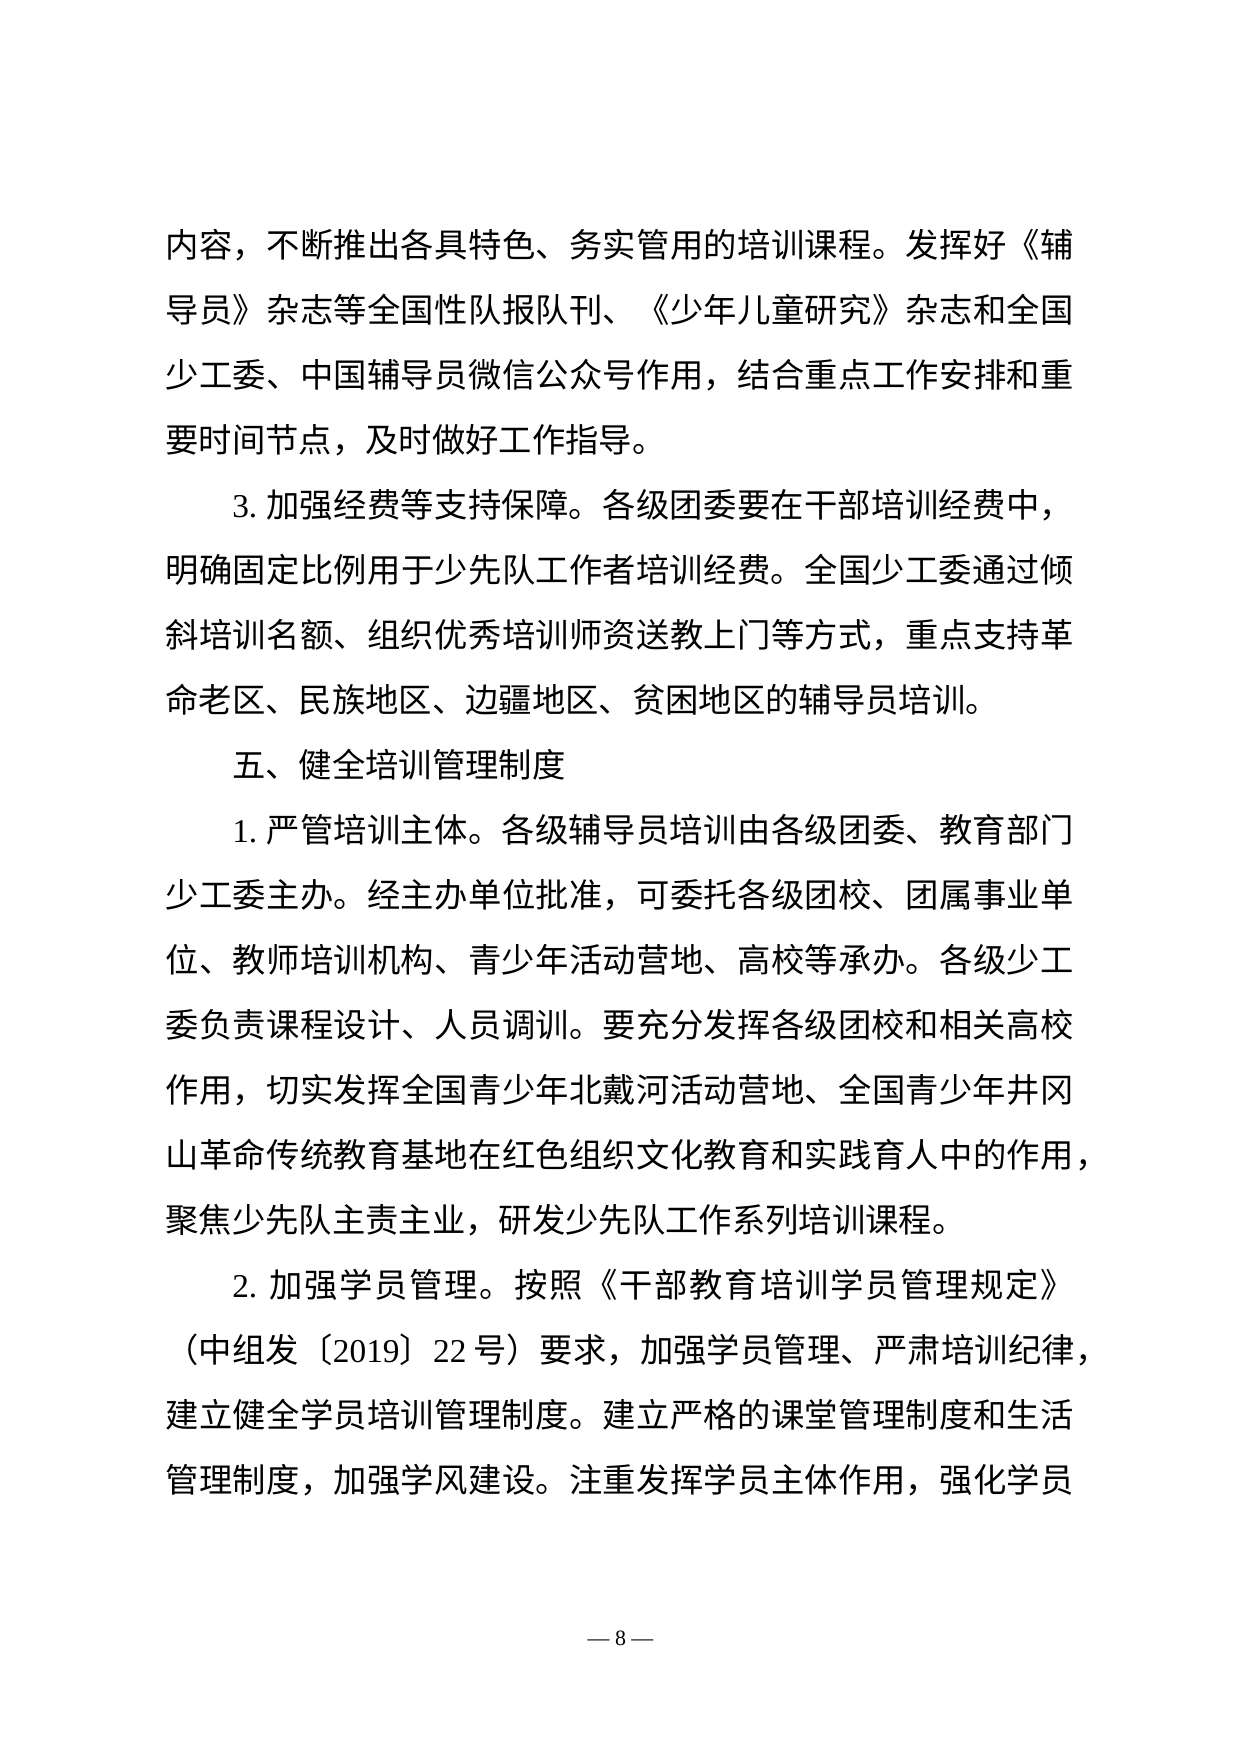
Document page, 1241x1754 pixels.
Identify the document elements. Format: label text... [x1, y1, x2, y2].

text 五、健全培训管理制度 [165, 731, 1075, 796]
text 3. 加强经费等支持保障。各级团委要在干部培训经费中，明确固定比例用于少先队工作者培训经费。全国少工委通过倾斜培训名额、组织优秀培训师资送教上门等方式，重点支持革命老区、民族地区、边疆地区、贫困地区的辅导员培训。 [165, 471, 1075, 731]
text 1. 严管培训主体。各级辅导员培训由各级团委、教育部门、少工委主办。经主办单位批准，可委托各级团校、团属事业单位、教师培训机构、青少年活动营地、高校等承办。各级少工委负责课程设计、人员调训。要充分发挥各级团校和相关高校作用，切实发挥全国青少年北戴河活动营地、全国青少年井冈山革命传统教育基地在红色组织文化教育和实践育人中的作用，聚焦少先队主责主业，研发少先队工作系列培训课程。 [165, 796, 1075, 1251]
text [165, 1251, 1075, 1511]
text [165, 211, 1075, 471]
